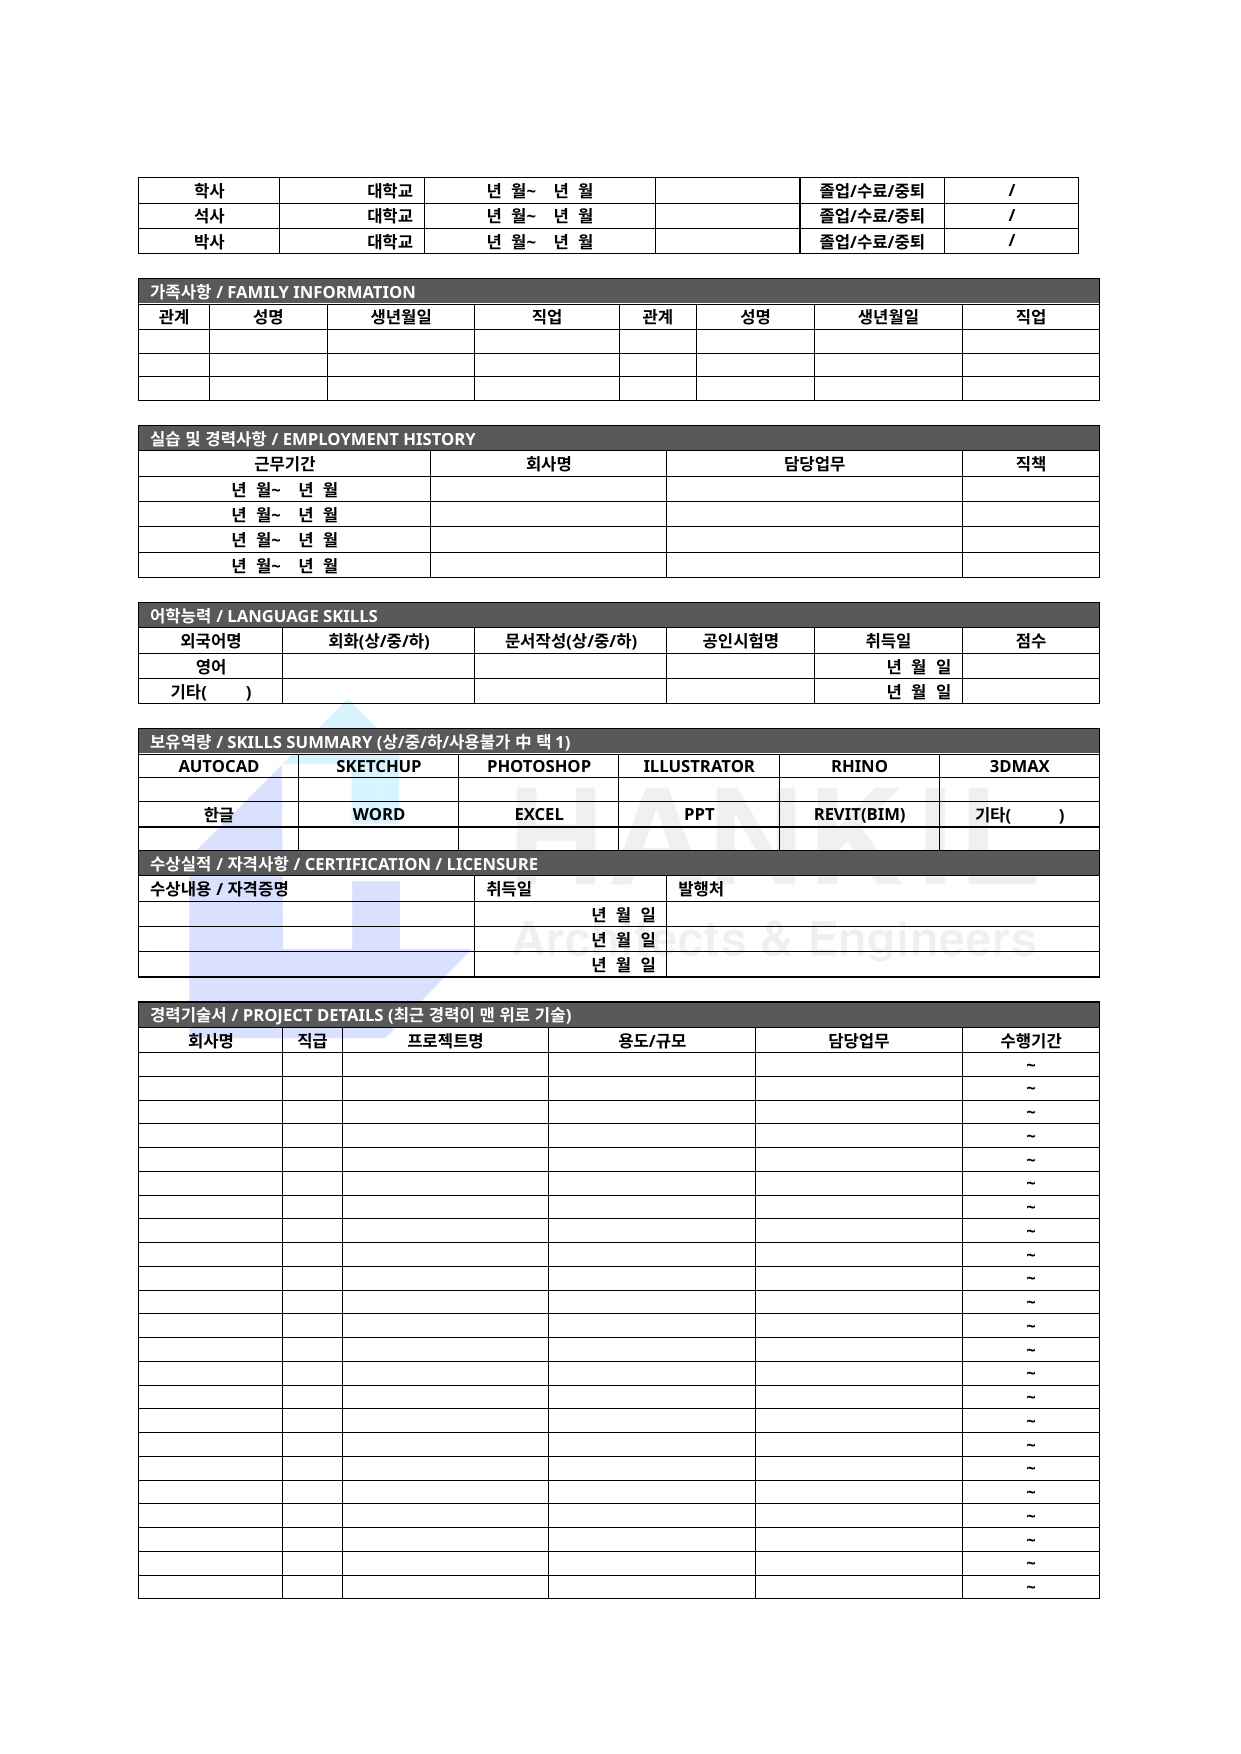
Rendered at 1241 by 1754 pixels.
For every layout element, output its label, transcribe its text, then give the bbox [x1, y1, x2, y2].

table_cell [139, 1576, 282, 1598]
table_cell [343, 1386, 548, 1408]
table_cell [815, 354, 962, 376]
table_cell [139, 1338, 282, 1361]
table_cell 수행기간 [963, 1028, 1099, 1052]
table_cell ~ [963, 1077, 1099, 1099]
table_cell [756, 1552, 962, 1574]
table_cell 영어 [139, 654, 282, 678]
table_cell [815, 330, 962, 352]
table_cell 직급 [283, 1028, 342, 1052]
table_cell SKETCHUP [299, 755, 458, 777]
table_cell / [945, 229, 1078, 253]
table_cell [549, 1338, 755, 1361]
table_cell [756, 1148, 962, 1171]
table_cell [756, 1481, 962, 1503]
table_cell [283, 1291, 342, 1313]
table_cell [283, 1552, 342, 1574]
table_cell [963, 527, 1099, 552]
table_cell [139, 927, 474, 951]
table_header 보유역량 / SKILLS SUMMARY (상/중/하/사용불가 中 택1) [139, 729, 1099, 753]
table_cell [549, 1409, 755, 1432]
table_cell 대학교 [280, 204, 424, 228]
table_cell [139, 1409, 282, 1432]
table_cell 성명 [210, 305, 327, 329]
table_cell [139, 377, 209, 400]
table_cell [963, 354, 1099, 376]
table_cell [619, 828, 779, 850]
table_cell [619, 778, 779, 801]
table_header 가족사항 / FAMILY INFORMATION [139, 279, 1099, 303]
table_cell [210, 377, 327, 400]
table_cell ~ [963, 1576, 1099, 1598]
table_cell [139, 1101, 282, 1123]
table_cell ~ [963, 1243, 1099, 1266]
table_cell EXCEL [459, 802, 618, 826]
table_cell [283, 1053, 342, 1076]
table_cell [549, 1481, 755, 1503]
table_cell [549, 1291, 755, 1313]
table_cell [756, 1219, 962, 1242]
table_cell ~ [963, 1314, 1099, 1337]
table_cell ~ [963, 1386, 1099, 1408]
table_cell ~ [963, 1267, 1099, 1289]
table_cell [667, 927, 1099, 951]
table_cell [667, 952, 1099, 976]
table_cell [343, 1338, 548, 1361]
table_cell [549, 1148, 755, 1171]
table_cell [139, 1148, 282, 1171]
table_cell [756, 1433, 962, 1456]
table_cell [431, 477, 666, 501]
table_cell [549, 1219, 755, 1242]
table_cell [549, 1314, 755, 1337]
table_cell ~ [963, 1053, 1099, 1076]
table_cell [343, 1219, 548, 1242]
table_cell [656, 178, 799, 202]
table_cell [549, 1576, 755, 1598]
table_cell 년 월~ 년 월 [425, 229, 655, 253]
table_cell [620, 377, 696, 400]
table_cell [139, 1291, 282, 1313]
table_cell [549, 1386, 755, 1408]
table_cell ILLUSTRATOR [619, 755, 779, 777]
table_cell [963, 377, 1099, 400]
table_cell 공인시험명 [667, 628, 814, 653]
table_cell [139, 1481, 282, 1503]
table_cell [431, 553, 666, 577]
table_cell 취득일 [815, 628, 962, 653]
table_cell [283, 1101, 342, 1123]
table_cell [667, 553, 962, 577]
table_cell [328, 354, 474, 376]
table_cell [343, 1077, 548, 1099]
table_header 어학능력 / LANGUAGE SKILLS [139, 603, 1099, 627]
table_cell [210, 330, 327, 352]
table_cell ~ [963, 1528, 1099, 1551]
table_cell [549, 1528, 755, 1551]
table_cell [667, 902, 1099, 926]
table_cell [756, 1053, 962, 1076]
table_cell [343, 1196, 548, 1218]
table_cell [756, 1291, 962, 1313]
table_cell [667, 502, 962, 526]
table_cell [459, 778, 618, 801]
table_cell [697, 354, 814, 376]
table_cell [139, 1457, 282, 1479]
table_cell ~ [963, 1433, 1099, 1456]
table_header 경력기술서 / PROJECT DETAILS (최근 경력이 맨 위로 기술) [139, 1003, 1099, 1027]
table_cell [328, 377, 474, 400]
table_cell / [945, 204, 1078, 228]
table_cell 생년월일 [328, 305, 474, 329]
table_cell PPT [619, 802, 779, 826]
table_cell [756, 1504, 962, 1527]
table_cell [283, 1338, 342, 1361]
table_cell [475, 654, 666, 678]
table_cell [963, 679, 1099, 703]
table_cell [343, 1552, 548, 1574]
table_cell 문서작성(상/중/하) [475, 628, 666, 653]
table_cell 학사 [139, 178, 279, 202]
table_cell ~ [963, 1338, 1099, 1361]
table_cell 담당업무 [756, 1028, 962, 1052]
table_cell ~ [963, 1148, 1099, 1171]
table_cell [667, 679, 814, 703]
table_cell [549, 1053, 755, 1076]
table_cell [549, 1101, 755, 1123]
table_cell [283, 1528, 342, 1551]
table_cell [756, 1196, 962, 1218]
table_cell [139, 1243, 282, 1266]
table_cell [139, 330, 209, 352]
table_cell [139, 1433, 282, 1456]
table_cell [620, 354, 696, 376]
table_cell [963, 654, 1099, 678]
table_cell [343, 1148, 548, 1171]
table_cell [139, 902, 474, 926]
table_cell [139, 1124, 282, 1147]
table_cell [549, 1457, 755, 1479]
table_cell 박사 [139, 229, 279, 253]
table_cell [343, 1433, 548, 1456]
table_cell [343, 1481, 548, 1503]
table_cell [283, 1576, 342, 1598]
table_cell [283, 1481, 342, 1503]
table_cell [459, 828, 618, 850]
table_cell [283, 1196, 342, 1218]
table_cell 년 월~ 년 월 [139, 527, 430, 552]
table_header 실습 및 경력사항 / EMPLOYMENT HISTORY [139, 426, 1099, 450]
table_cell [343, 1243, 548, 1266]
table_cell [756, 1409, 962, 1432]
table_cell [283, 1457, 342, 1479]
table_cell [283, 654, 474, 678]
table_cell AUTOCAD [139, 755, 298, 777]
table_cell 점수 [963, 628, 1099, 653]
table_cell [756, 1528, 962, 1551]
table_cell [139, 952, 474, 976]
table_cell [697, 330, 814, 352]
table_cell 프로젝트명 [343, 1028, 548, 1052]
table_cell WORD [299, 802, 458, 826]
table_cell [139, 1528, 282, 1551]
table_cell 년 월 일 [475, 952, 666, 976]
table_cell [299, 778, 458, 801]
table_cell 회사명 [139, 1028, 282, 1052]
table_cell ~ [963, 1172, 1099, 1194]
table_cell 년 월 일 [815, 654, 962, 678]
table_cell [343, 1528, 548, 1551]
table_cell [549, 1172, 755, 1194]
table_cell [756, 1362, 962, 1384]
table_cell [940, 828, 1099, 850]
table_cell ~ [963, 1409, 1099, 1432]
table_cell [139, 1386, 282, 1408]
table_cell [549, 1124, 755, 1147]
table_cell [343, 1457, 548, 1479]
table_cell [756, 1101, 962, 1123]
table_cell [139, 1172, 282, 1194]
table_cell [139, 1267, 282, 1289]
table_cell [475, 377, 619, 400]
table_cell [756, 1457, 962, 1479]
table_cell ~ [963, 1457, 1099, 1479]
table_cell 졸업/수료/중퇴 [801, 178, 944, 202]
table_cell [283, 1314, 342, 1337]
table_cell 석사 [139, 204, 279, 228]
table_cell [475, 354, 619, 376]
table_cell [139, 1552, 282, 1574]
table_cell 직업 [963, 305, 1099, 329]
table_cell [963, 477, 1099, 501]
table_cell [756, 1172, 962, 1194]
table_cell [549, 1196, 755, 1218]
table_cell 근무기간 [139, 451, 430, 476]
table_cell [756, 1386, 962, 1408]
table_cell [343, 1101, 548, 1123]
table_cell [343, 1504, 548, 1527]
table_cell [549, 1433, 755, 1456]
table_cell [343, 1267, 548, 1289]
table_cell [549, 1077, 755, 1099]
table_cell [667, 654, 814, 678]
table_cell 년 월 일 [475, 927, 666, 951]
table_cell 수상실적 / 자격사항 / CERTIFICATION / LICENSURE [139, 851, 1099, 875]
table_cell 졸업/수료/중퇴 [801, 229, 944, 253]
table_cell 직업 [475, 305, 619, 329]
table_cell [963, 502, 1099, 526]
table_cell 대학교 [280, 178, 424, 202]
table_cell [139, 778, 298, 801]
table_cell [549, 1267, 755, 1289]
table_cell [549, 1504, 755, 1527]
table_cell ~ [963, 1481, 1099, 1503]
table_cell [756, 1267, 962, 1289]
table_cell [549, 1552, 755, 1574]
table_cell [283, 1077, 342, 1099]
table_cell [940, 778, 1099, 801]
table_cell [283, 1267, 342, 1289]
table_cell ~ [963, 1291, 1099, 1313]
table_cell [963, 553, 1099, 577]
table_cell [283, 1172, 342, 1194]
table_cell [139, 1053, 282, 1076]
table_cell [697, 377, 814, 400]
table_cell [343, 1576, 548, 1598]
table_cell [299, 828, 458, 850]
table_cell 수상내용 / 자격증명 [139, 876, 474, 901]
table_cell 외국어명 [139, 628, 282, 653]
table_cell 발행처 [667, 876, 1099, 901]
table_cell [656, 204, 799, 228]
table_cell [343, 1124, 548, 1147]
table_cell [283, 1362, 342, 1384]
table_cell [475, 679, 666, 703]
table_cell [343, 1172, 548, 1194]
table_cell [343, 1409, 548, 1432]
table_cell [656, 229, 799, 253]
table_cell 한글 [139, 802, 298, 826]
table_cell PHOTOSHOP [459, 755, 618, 777]
table_cell [139, 354, 209, 376]
table_cell 회화(상/중/하) [283, 628, 474, 653]
table_cell [756, 1338, 962, 1361]
table_cell [283, 1433, 342, 1456]
table_cell [756, 1124, 962, 1147]
table_cell 관계 [139, 305, 209, 329]
table_cell [667, 477, 962, 501]
table_cell [139, 1314, 282, 1337]
table_cell 기타( ) [139, 679, 282, 703]
table_cell ~ [963, 1124, 1099, 1147]
table_cell 직책 [963, 451, 1099, 476]
table_cell 성명 [697, 305, 814, 329]
table_cell [343, 1362, 548, 1384]
table_cell [431, 527, 666, 552]
table_cell / [945, 178, 1078, 202]
table_cell [780, 778, 939, 801]
table_cell 생년월일 [815, 305, 962, 329]
table_cell 기타( ) [940, 802, 1099, 826]
table_cell [343, 1314, 548, 1337]
table_cell [210, 354, 327, 376]
table_cell 년 월~ 년 월 [425, 178, 655, 202]
table_cell [343, 1291, 548, 1313]
table_cell 년 월 일 [815, 679, 962, 703]
table_cell [139, 1504, 282, 1527]
table_cell 년 월~ 년 월 [139, 477, 430, 501]
table_cell [549, 1243, 755, 1266]
table_cell [756, 1243, 962, 1266]
table_cell 회사명 [431, 451, 666, 476]
table_cell [780, 828, 939, 850]
table_cell RHINO [780, 755, 939, 777]
table_cell ~ [963, 1552, 1099, 1574]
table_cell 관계 [620, 305, 696, 329]
table_cell [667, 527, 962, 552]
table_cell REVIT(BIM) [780, 802, 939, 826]
table_cell [963, 330, 1099, 352]
table_cell 담당업무 [667, 451, 962, 476]
table_cell [283, 1219, 342, 1242]
table_cell ~ [963, 1219, 1099, 1242]
table_cell 용도/규모 [549, 1028, 755, 1052]
table_cell [139, 1077, 282, 1099]
table_cell 졸업/수료/중퇴 [801, 204, 944, 228]
table_cell [756, 1576, 962, 1598]
table_cell [139, 1362, 282, 1384]
table_cell [756, 1077, 962, 1099]
table_cell [283, 1386, 342, 1408]
table_cell ~ [963, 1101, 1099, 1123]
table_cell [283, 1504, 342, 1527]
table_cell [139, 1196, 282, 1218]
table_cell 년 월~ 년 월 [425, 204, 655, 228]
table_cell [620, 330, 696, 352]
table_cell [815, 377, 962, 400]
table_cell [283, 1124, 342, 1147]
table_cell [756, 1314, 962, 1337]
table_cell 년 월~ 년 월 [139, 553, 430, 577]
table_cell ~ [963, 1196, 1099, 1218]
table_cell ~ [963, 1362, 1099, 1384]
table_cell 년 월 일 [475, 902, 666, 926]
table_cell [431, 502, 666, 526]
table_cell ~ [963, 1504, 1099, 1527]
table_cell 년 월~ 년 월 [139, 502, 430, 526]
table_cell [139, 828, 298, 850]
table_cell 대학교 [280, 229, 424, 253]
table_cell [283, 1148, 342, 1171]
table_cell [283, 679, 474, 703]
table_cell [549, 1362, 755, 1384]
table_cell 취득일 [475, 876, 666, 901]
table_cell [283, 1409, 342, 1432]
table_cell [283, 1243, 342, 1266]
table_cell [343, 1053, 548, 1076]
table_cell [475, 330, 619, 352]
table_cell [328, 330, 474, 352]
table_cell [139, 1219, 282, 1242]
table_cell 3DMAX [940, 755, 1099, 777]
